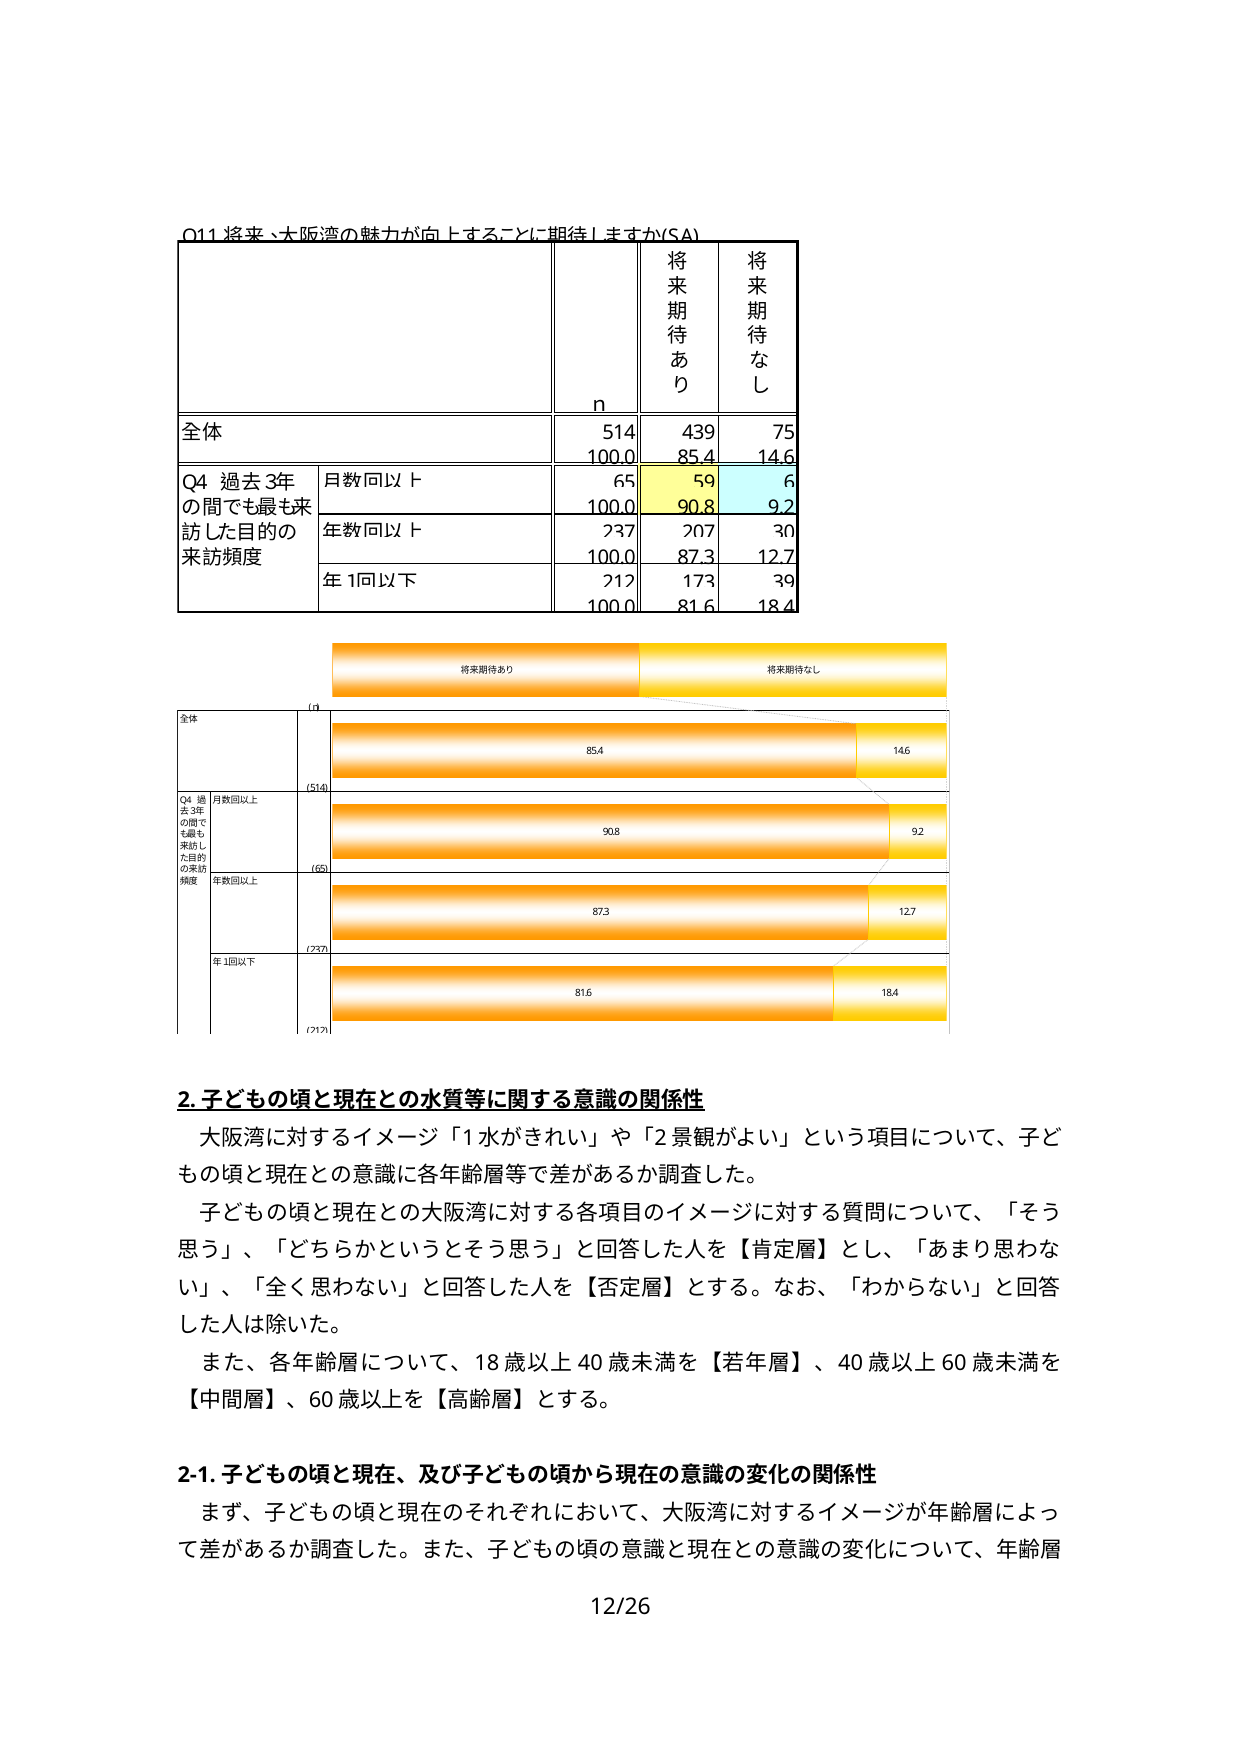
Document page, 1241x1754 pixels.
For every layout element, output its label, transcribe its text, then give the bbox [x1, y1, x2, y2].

text 子どもの頃と現在との大阪湾に対する各項目のイメージに対する質問について、「そう思う」、「どちらかというとそう思う」と回答した人を【肯定層】とし、「あまり思わない」、「全く思わない」と回答した人を【否定層】とする。なお、「わからない」と回答した人は除いた。 [177, 1192, 1063, 1342]
text また、各年齢層について、18歳以上40歳未満を【若年層】、40歳以上60歳未満を【中間層】、60歳以上を【高齢層】とする。 [177, 1342, 1063, 1417]
text 2. 子どもの頃と現在との水質等に関する意識の関係性 [177, 1079, 1063, 1117]
text 大阪湾に対するイメージ「1水がきれい」や「2景観がよい」という項目について、子どもの頃と現在との意識に各年齢層等で差があるか調査した。 [177, 1117, 1063, 1192]
text 2-1. 子どもの頃と現在、及び子どもの頃から現在の意識の変化の関係性 [177, 1454, 1063, 1492]
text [177, 1492, 1063, 1567]
